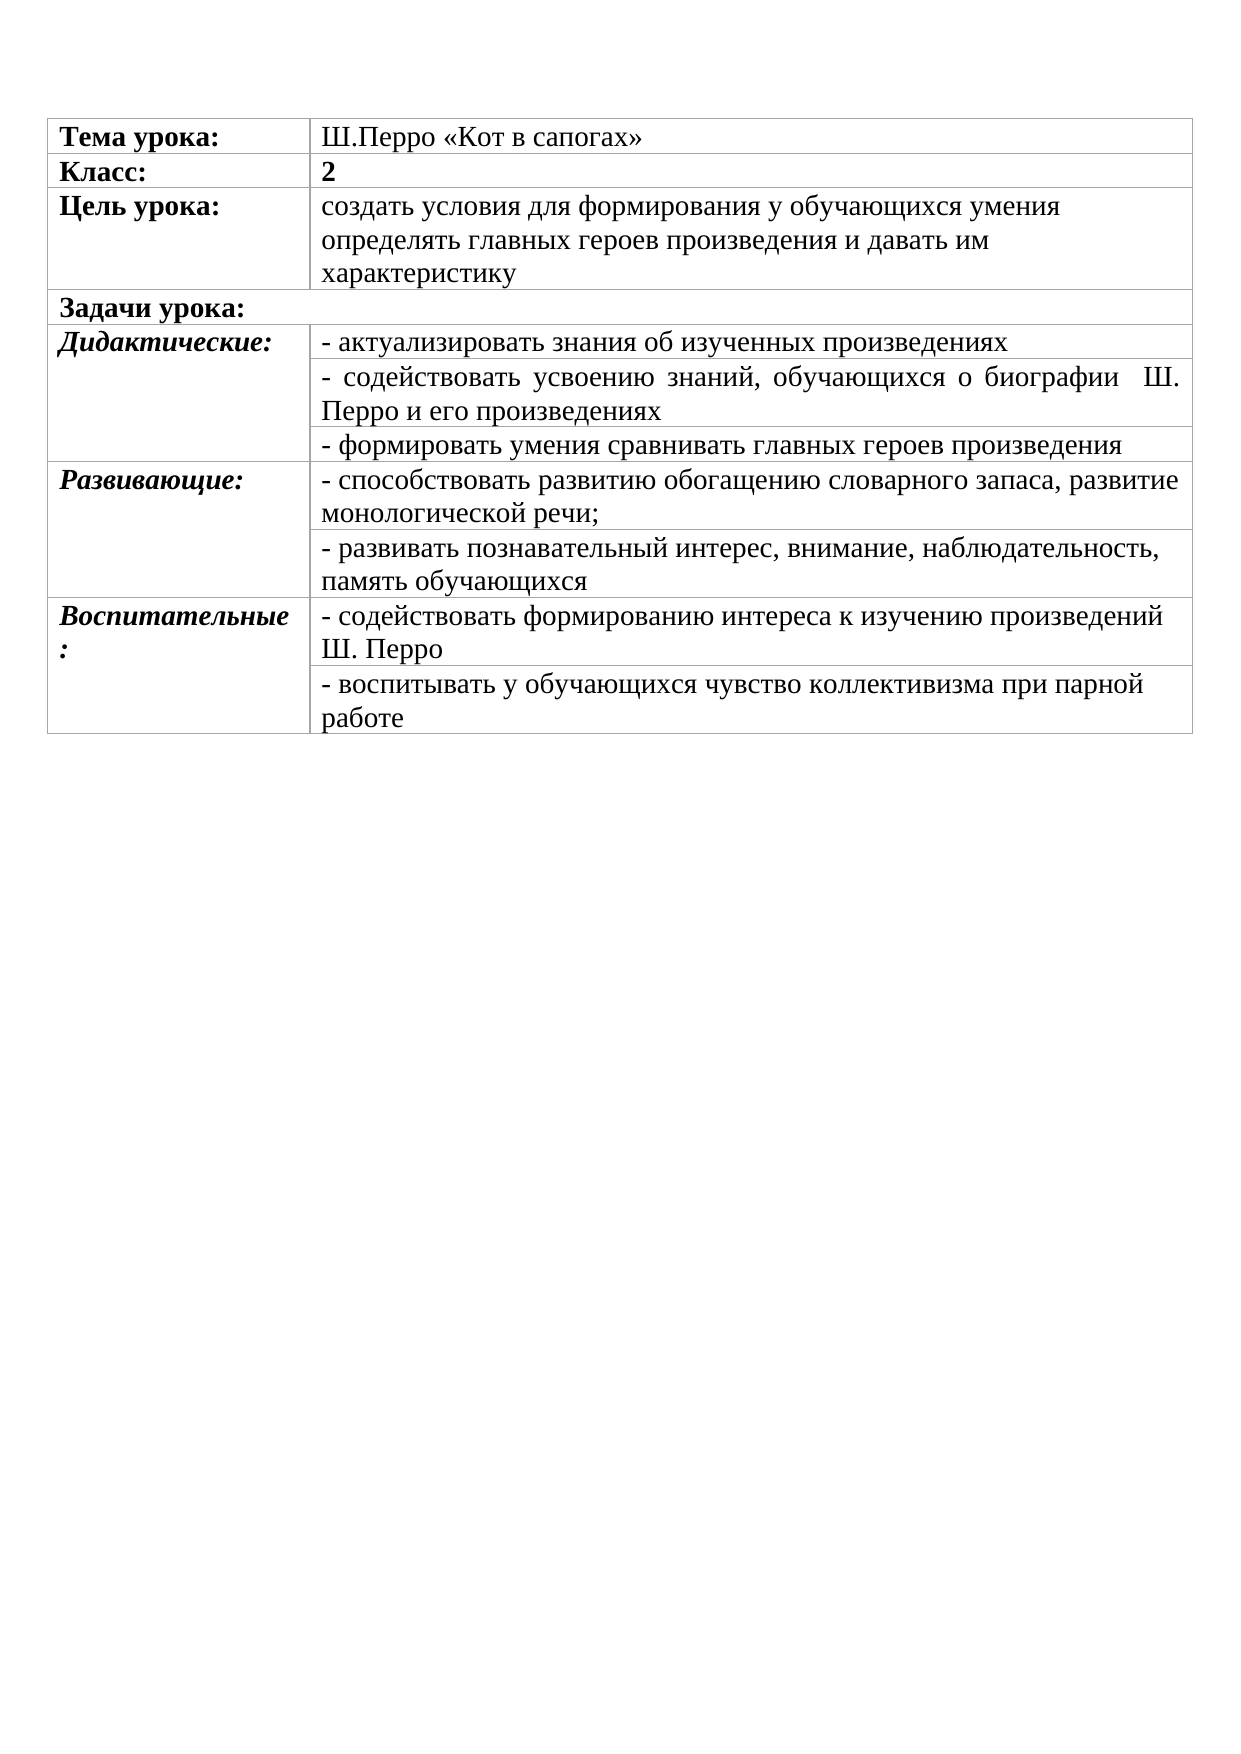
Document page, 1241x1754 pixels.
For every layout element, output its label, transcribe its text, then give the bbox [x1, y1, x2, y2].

table_cell Цель урока: [48, 188, 309, 289]
table_cell - формировать умения сравнивать главных героев произведения [311, 427, 1192, 461]
table_cell - содействовать усвоению знаний, обучающихся о биографии Ш. Перро и его произведениях [311, 359, 1192, 426]
table_cell Развивающие: [48, 462, 309, 597]
table_cell Класс: [48, 154, 309, 187]
table_cell - способствовать развитию обогащению словарного запаса, развитие монологической речи; [311, 462, 1192, 529]
table_cell создать условия для формирования у обучающихся умения определять главных героев произведения и давать им характеристику [311, 188, 1192, 289]
table_cell 2 [311, 154, 1192, 187]
table_cell - развивать познавательный интерес, внимание, наблюдательность, память обучающихся [311, 530, 1192, 597]
table_header Ш.Перро «Кот в сапогах» [311, 119, 1192, 153]
table_cell - актуализировать знания об изученных произведениях [311, 325, 1192, 358]
table_cell - содействовать формированию интереса к изучению произведений Ш. Перро [311, 598, 1192, 665]
table_cell Воспитательные: [48, 598, 309, 733]
table_cell Дидактические: [48, 325, 309, 461]
table_cell - воспитывать у обучающихся чувство коллективизма при парной работе [311, 666, 1192, 733]
table_cell Задачи урока: [48, 290, 1192, 323]
table_header Тема урока: [48, 119, 309, 153]
